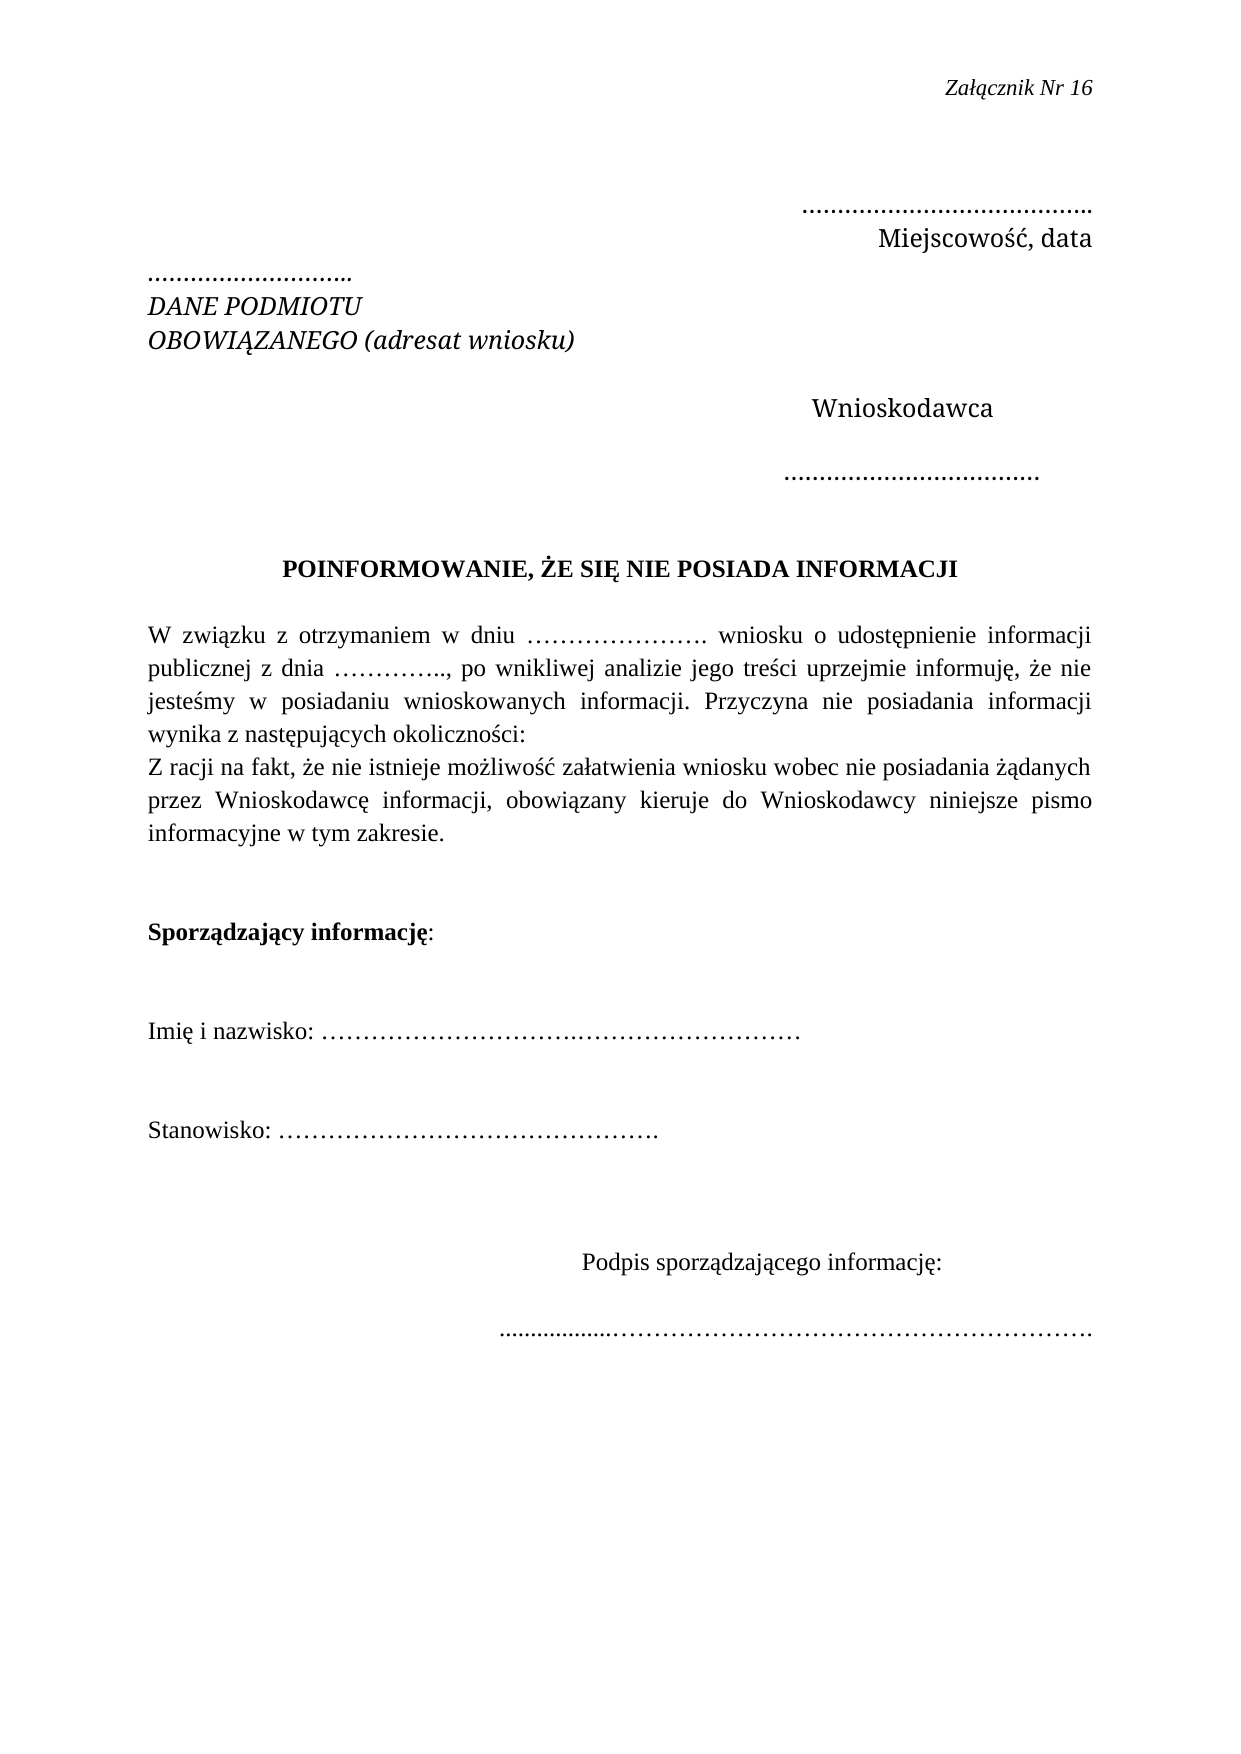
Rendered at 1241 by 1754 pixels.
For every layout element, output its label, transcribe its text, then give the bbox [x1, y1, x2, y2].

text OBOWIĄZANEGO (adresat wniosku) [148, 323, 1093, 357]
text ……………………….. [148, 255, 1093, 289]
text Imię i nazwisko: ………………………….……………………… [148, 1016, 1093, 1045]
text Podpis sporządzającego informację: [295, 1247, 1093, 1276]
text Stanowisko: ………………………………………. [148, 1115, 1093, 1144]
text ..................…………………………………………………. [295, 1313, 1093, 1342]
text W związku z otrzymaniem w dniu …………………. wniosku o udostępnienie informacji publicznej z dnia ………….., po wnikliwej analizie jego treści uprzejmie informuję, że nie jesteśmy w posiadaniu wnioskowanych informacji. Przyczyna nie posiadania informacji wynika z następujących okoliczności: [148, 620, 1093, 748]
text POINFORMOWANIE, ŻE SIĘ NIE POSIADA INFORMACJI [148, 554, 1093, 583]
text ………………………………….. [148, 187, 1093, 221]
text Miejscowość, data [148, 221, 1093, 255]
text Sporządzający informację: [148, 917, 1093, 946]
text Wnioskodawca [148, 391, 1093, 425]
text DANE PODMIOTU [148, 289, 1093, 323]
text Z racji na fakt, że nie istnieje możliwość załatwienia wniosku wobec nie posiadania żądanych przez Wnioskodawcę informacji, obowiązany kieruje do Wnioskodawcy niniejsze pismo informacyjne w tym zakresie. [148, 752, 1093, 847]
text ……………………………… [148, 425, 1093, 488]
